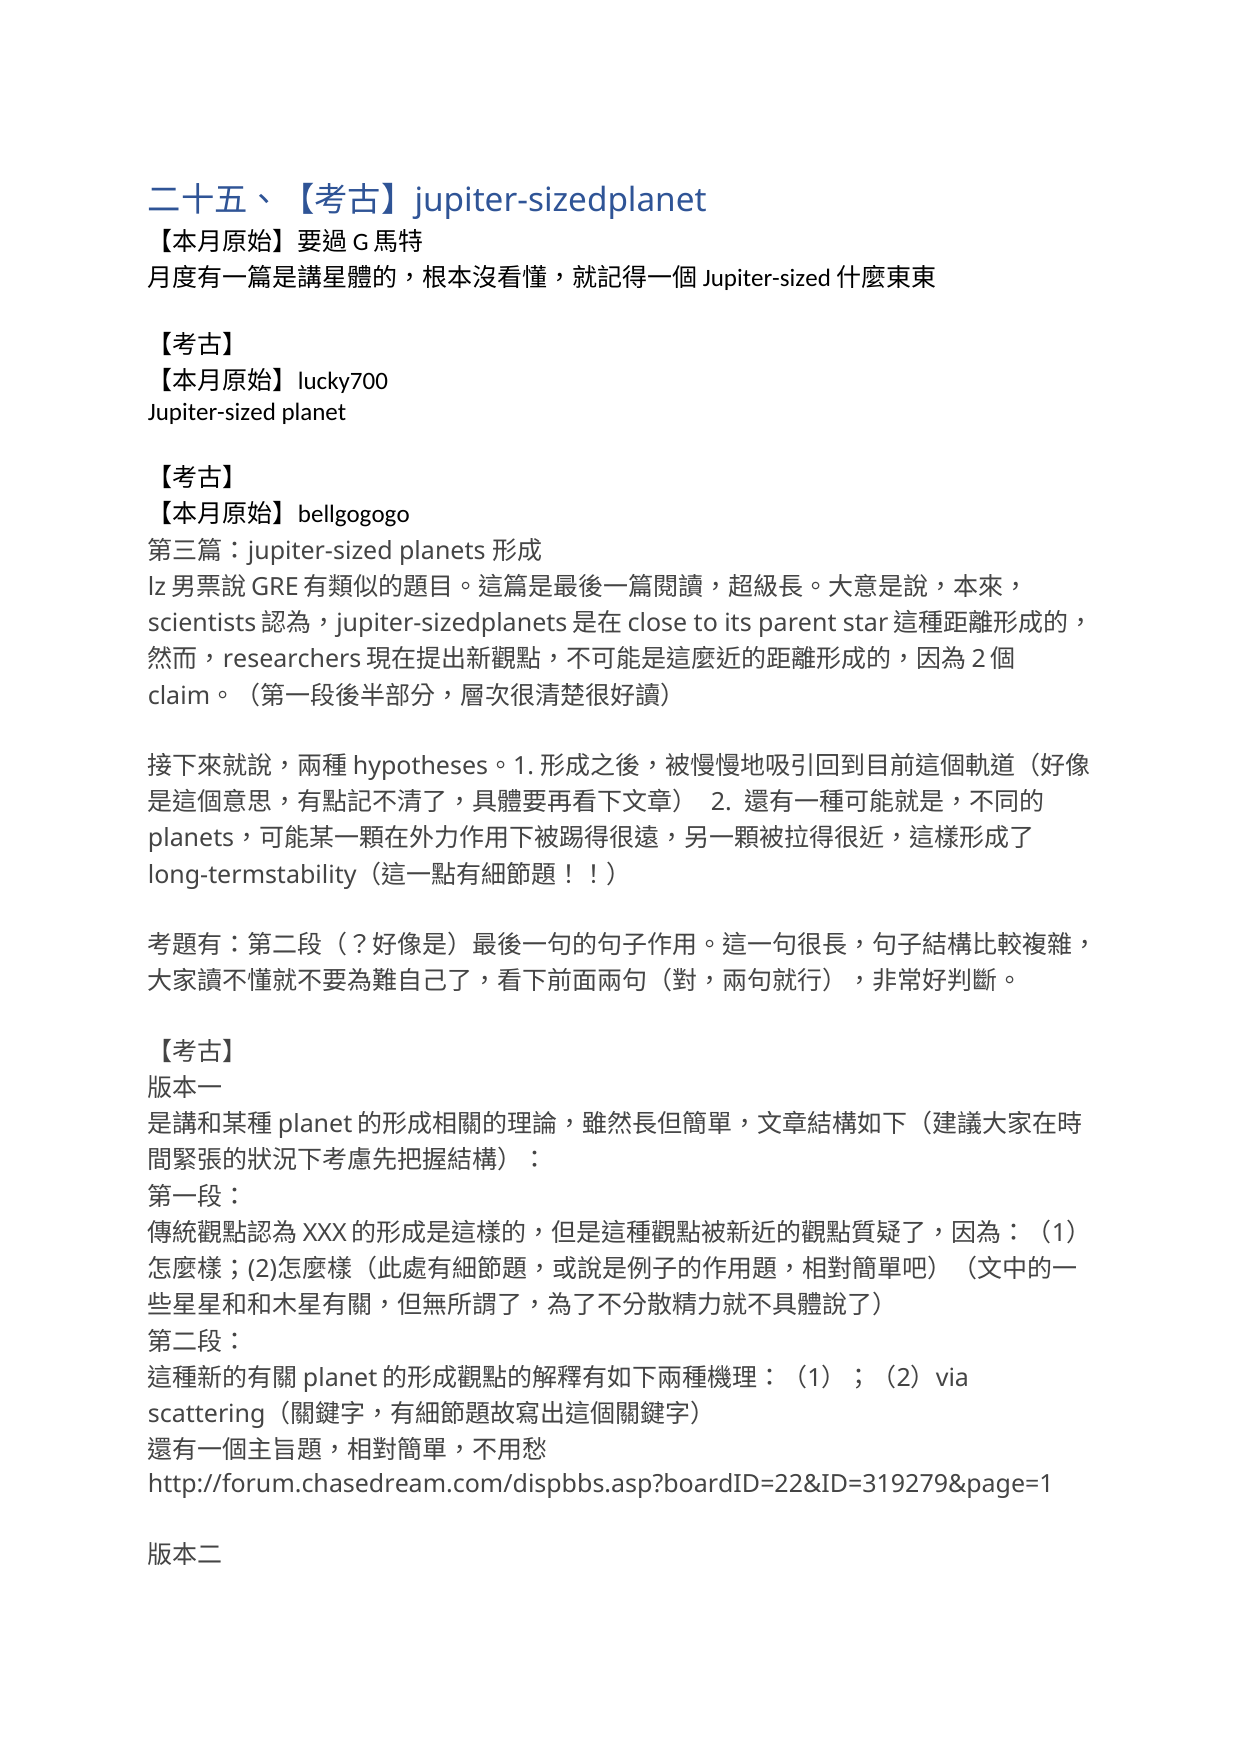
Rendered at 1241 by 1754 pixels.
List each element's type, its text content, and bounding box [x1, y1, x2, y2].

subtitle 二十五、【考古】jupiter-sizedplanet [148, 173, 1093, 221]
text 第三篇：jupiter-sized planets 形成 [148, 530, 1093, 566]
text 接下來就說，兩種hypotheses。1. 形成之後，被慢慢地吸引回到目前這個軌道（好像是這個意思，有點記不清了，具體要再看下文章） 2. 還有一種可能就是，不同的planets，可能某一顆在外力作用下被踢得很遠，另一顆被拉得很近，這樣形成了long-termstability（這一點有細節題！！） [148, 745, 1093, 890]
text 第二段： [148, 1321, 1093, 1357]
text 傳統觀點認為XXX的形成是這樣的，但是這種觀點被新近的觀點質疑了，因為：（1）怎麼樣；(2)怎麼樣（此處有細節題，或說是例子的作用題，相對簡單吧）（文中的一些星星和和木星有關，但無所謂了，為了不分散精力就不具體說了） [148, 1212, 1093, 1321]
text http://forum.chasedream.com/dispbbs.asp?boardID=22&ID=319279&page=1 [148, 1466, 1093, 1500]
text 【考古】 [148, 1031, 1093, 1067]
text 考題有：第二段（？好像是）最後一句的句子作用。這一句很長，句子結構比較複雜，大家讀不懂就不要為難自己了，看下前面兩句（對，兩句就行），非常好判斷。 [148, 924, 1093, 997]
text 【本月原始】要過G馬特 [148, 221, 1093, 257]
text Jupiter-sized planet [148, 397, 1093, 427]
text 【考古】 [148, 458, 1093, 494]
text 【考古】 [148, 324, 1093, 360]
text 這種新的有關planet的形成觀點的解釋有如下兩種機理：（1）；（2）via scattering（關鍵字，有細節題故寫出這個關鍵字） [148, 1357, 1093, 1430]
text 版本一 [148, 1067, 1093, 1103]
text 第一段： [148, 1176, 1093, 1212]
text lz男票說GRE有類似的題目。這篇是最後一篇閱讀，超級長。大意是說，本來，scientists認為，jupiter-sizedplanets是在close to its parent star這種距離形成的，然而，researchers現在提出新觀點，不可能是這麼近的距離形成的，因為2個claim。（第一段後半部分，層次很清楚很好讀） [148, 566, 1093, 711]
text 【本月原始】bellgogogo [148, 494, 1093, 530]
text 版本二 [148, 1534, 1093, 1570]
text 還有一個主旨題，相對簡單，不用愁 [148, 1430, 1093, 1466]
text 月度有一篇是講星體的，根本沒看懂，就記得一個Jupiter-sized什麼東東 [148, 257, 1093, 293]
text 是講和某種planet的形成相關的理論，雖然長但簡單，文章結構如下（建議大家在時間緊張的狀況下考慮先把握結構）： [148, 1103, 1093, 1176]
text 【本月原始】lucky700 [148, 360, 1093, 397]
